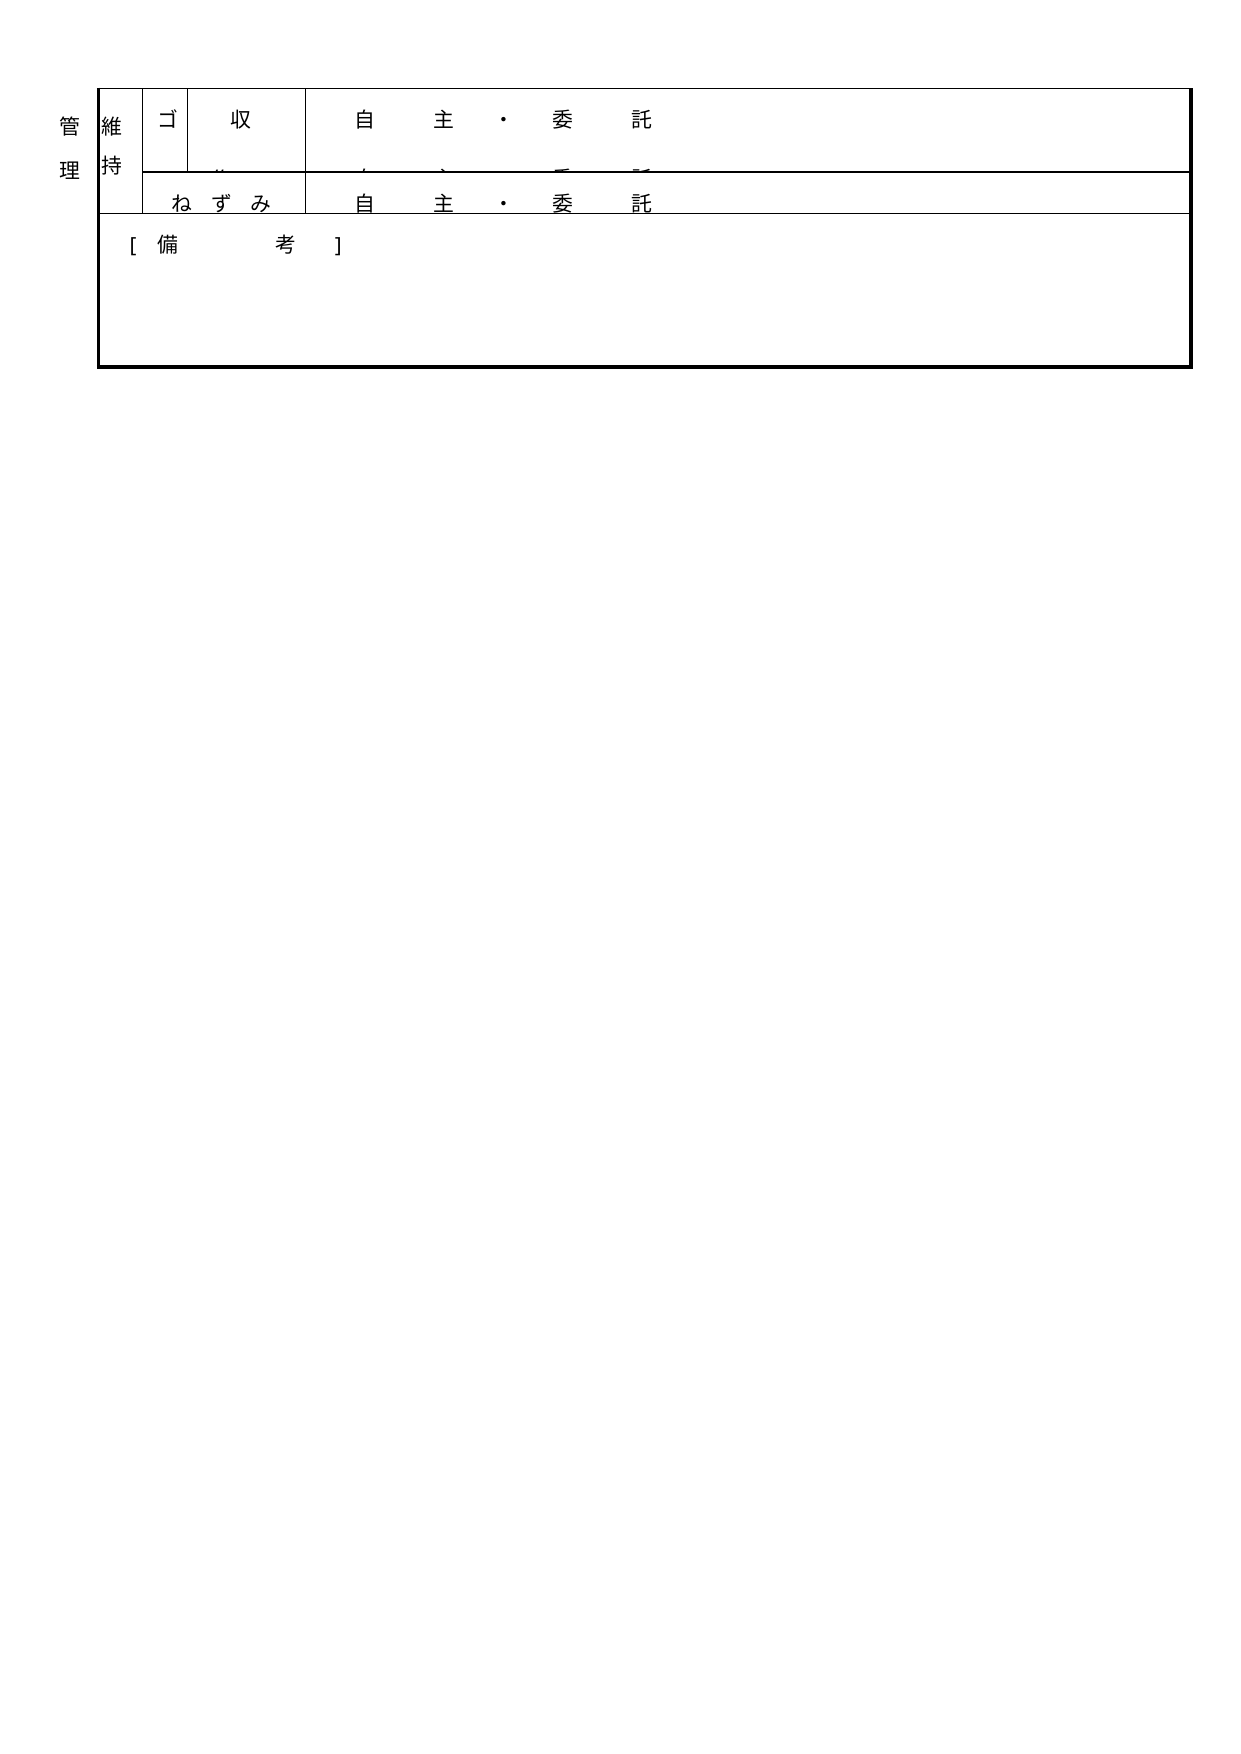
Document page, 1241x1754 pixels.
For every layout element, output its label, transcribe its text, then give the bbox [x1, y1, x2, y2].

table_cell 維持管理 [100, 89, 142, 213]
table_cell 自 主 ・ 委 託 自 主 ・ 委 託 [306, 89, 1189, 171]
table_cell 自 主 ・ 委 託 [306, 173, 1189, 213]
table_cell 収集・保管 処理・搬出 [188, 89, 305, 171]
table_cell ゴ ミ [143, 89, 187, 171]
table_cell [備 考] [100, 214, 1189, 365]
table_cell ねずみ等の防除 [143, 173, 305, 213]
